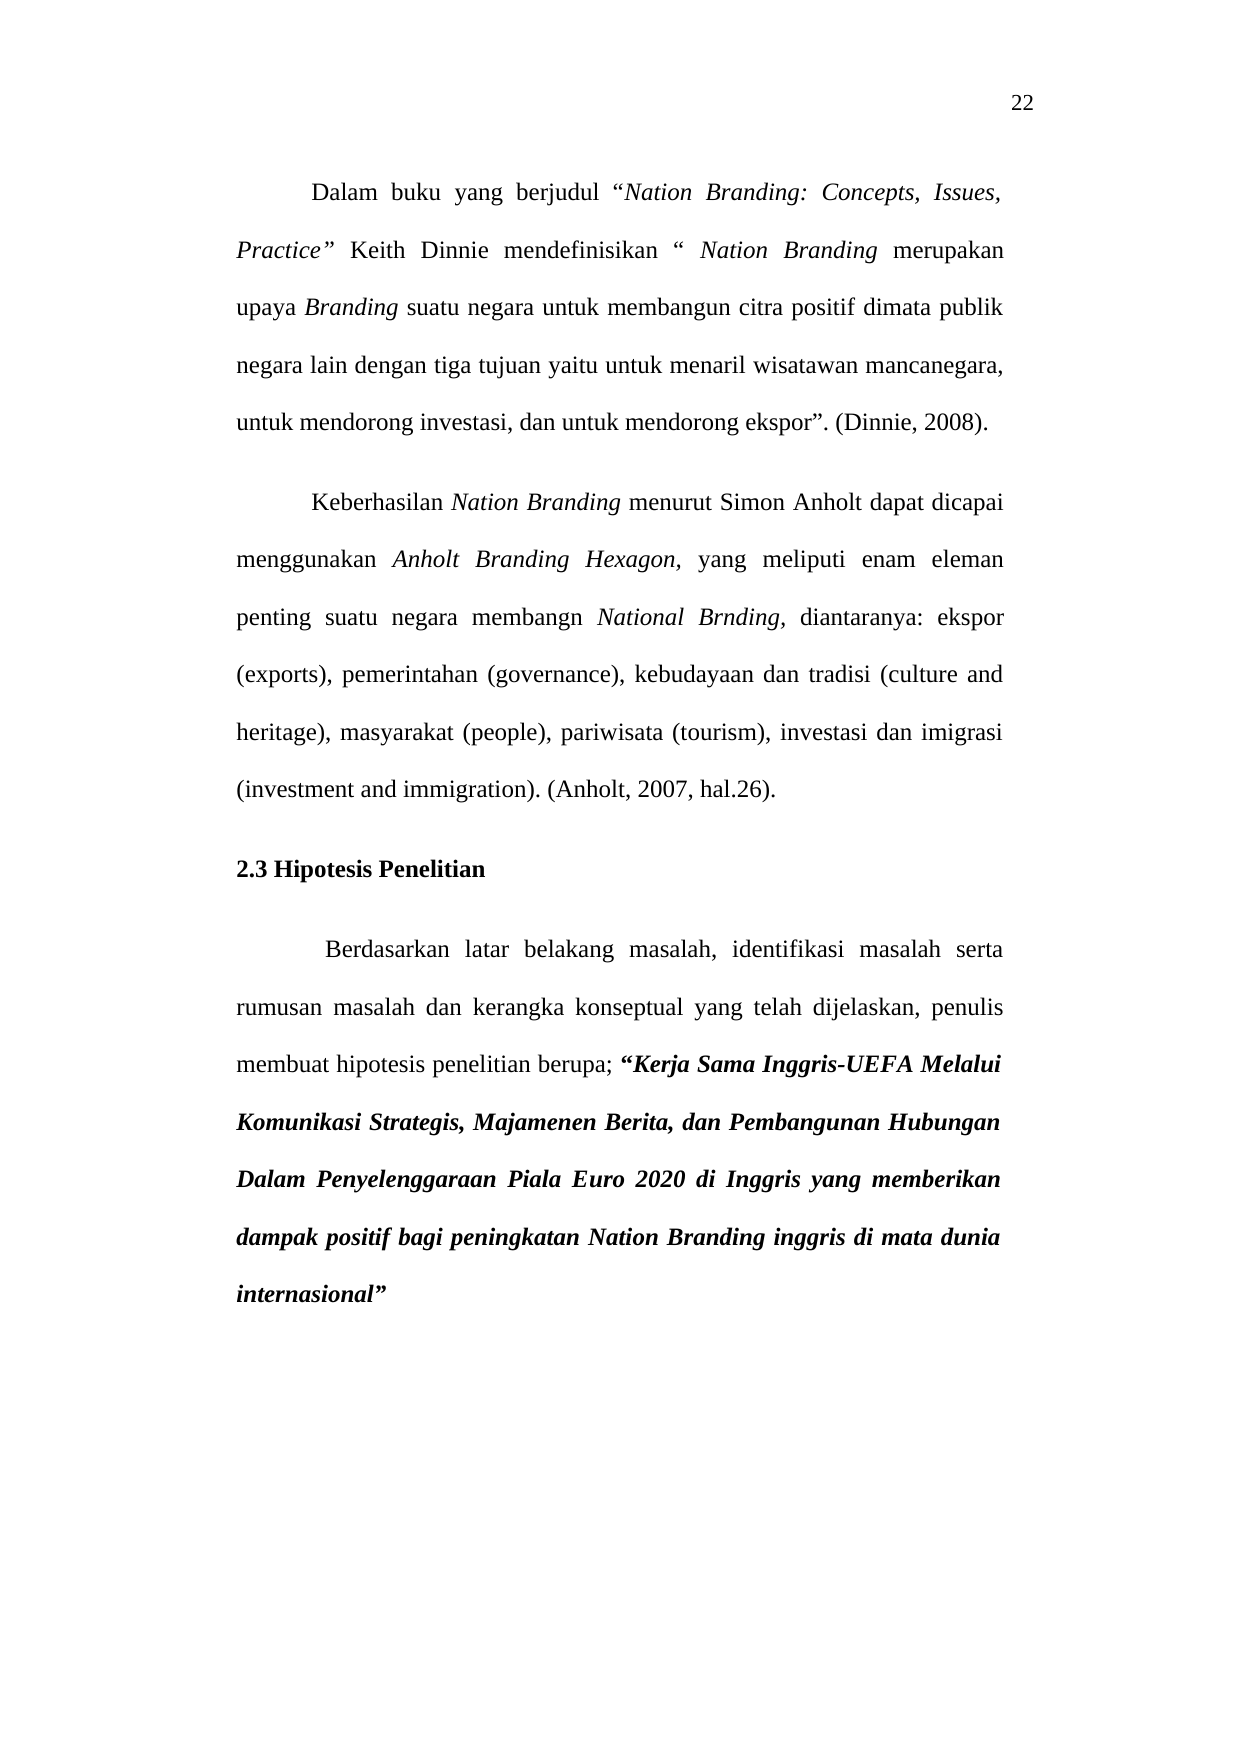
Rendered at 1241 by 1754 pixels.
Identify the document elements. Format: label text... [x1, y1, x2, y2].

text Keberhasilan Nation Branding menurut Simon Anholt dapat dicapai menggunakan Anholt Branding Hexagon, yang meliputi enam eleman penting suatu negara membangn National Brnding, diantaranya: ekspor (exports), pemerintahan (governance), kebudayaan dan tradisi (culture and heritage), masyarakat (people), pariwisata (tourism), investasi dan imigrasi (investment and immigration). (Anholt, 2007, hal.26). [236, 487, 1004, 803]
text 2.3 Hipotesis Penelitian [236, 854, 1004, 883]
text Dalam buku yang berjudul “Nation Branding: Concepts, Issues, Practice” Keith Dinnie mendefinisikan “ Nation Branding merupakan upaya Branding suatu negara untuk membangun citra positif dimata publik negara lain dengan tiga tujuan yaitu untuk menaril wisatawan mancanegara, untuk mendorong investasi, dan untuk mendorong ekspor”. (Dinnie, 2008). [236, 177, 1004, 436]
text Berdasarkan latar belakang masalah, identifikasi masalah serta rumusan masalah dan kerangka konseptual yang telah dijelaskan, penulis membuat hipotesis penelitian berupa; “Kerja Sama Inggris-UEFA Melalui Komunikasi Strategis, Majamenen Berita, dan Pembangunan Hubungan Dalam Penyelenggaraan Piala Euro 2020 di Inggris yang memberikan dampak positif bagi peningkatan Nation Branding inggris di mata dunia internasional” [236, 934, 1004, 1308]
